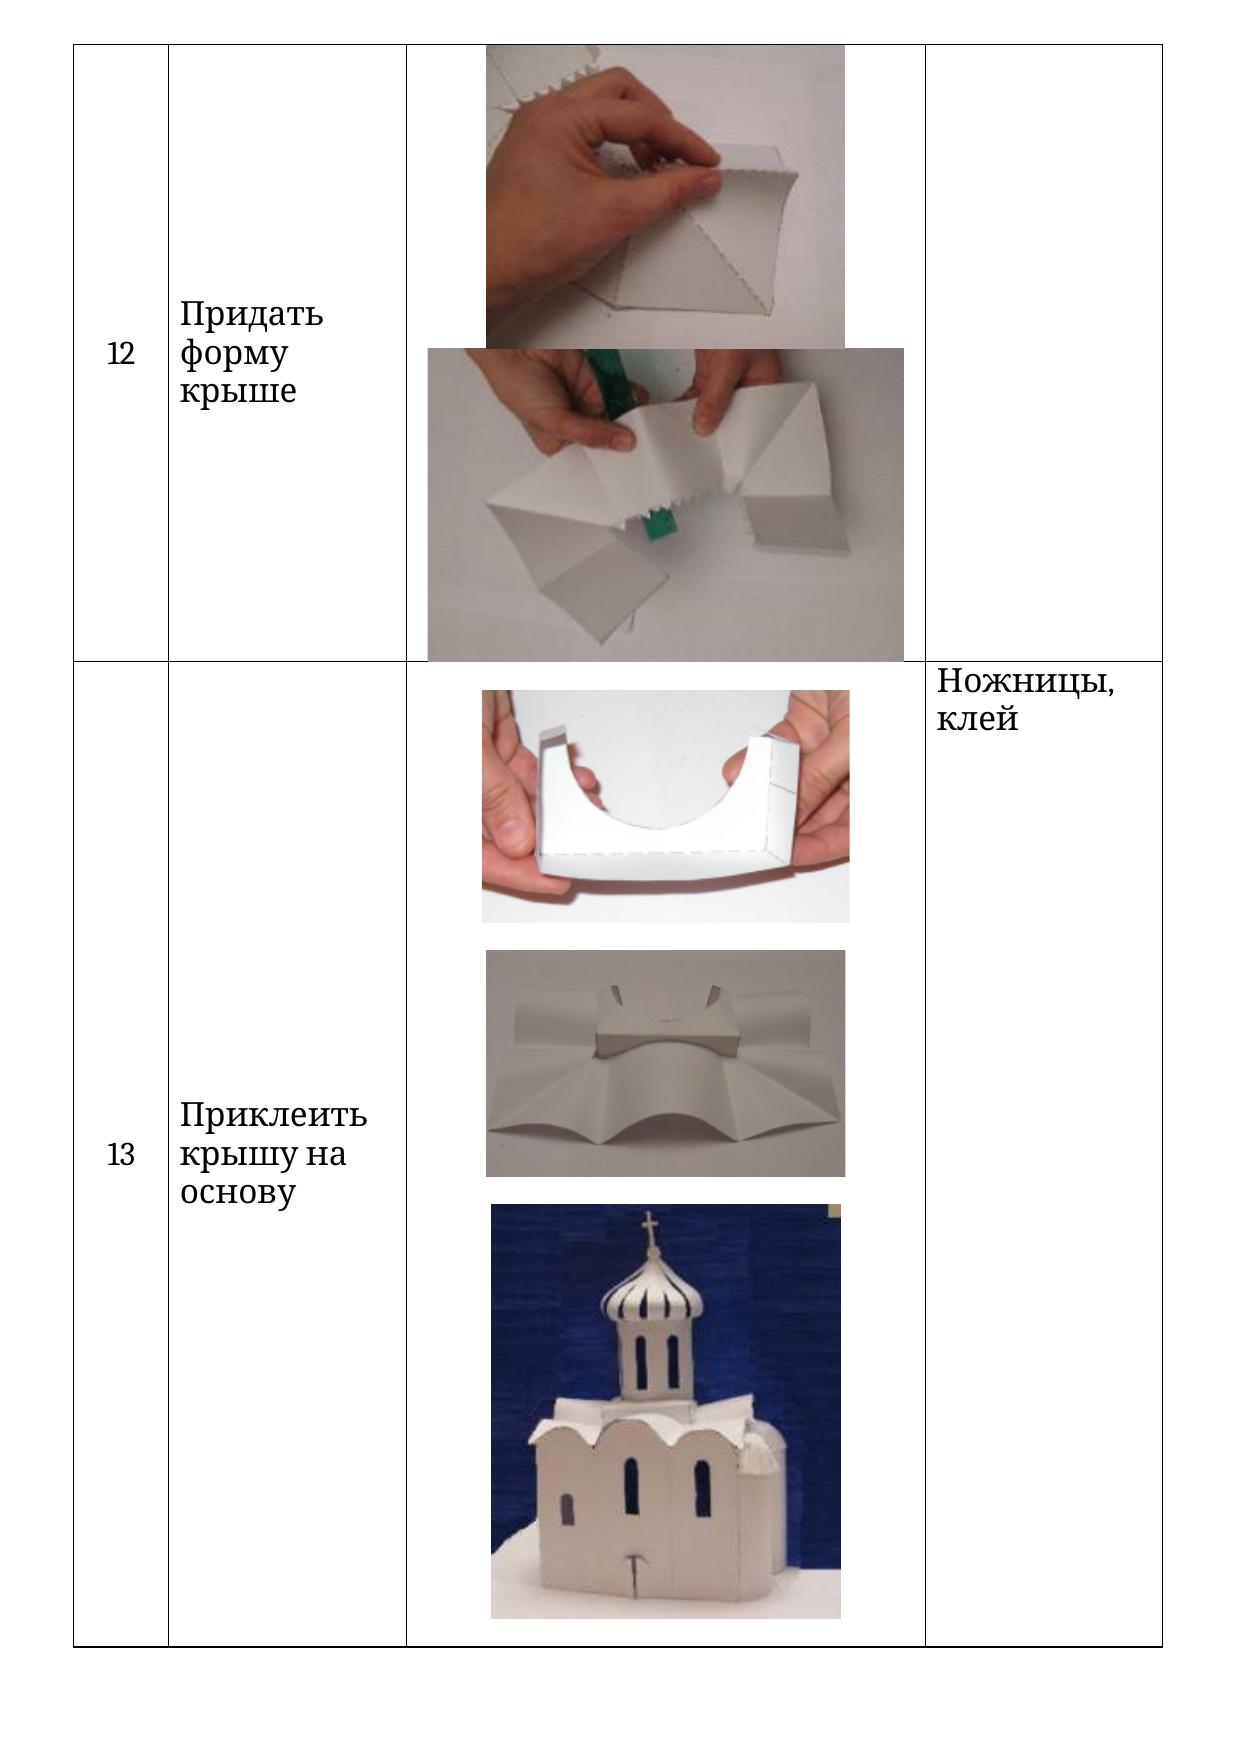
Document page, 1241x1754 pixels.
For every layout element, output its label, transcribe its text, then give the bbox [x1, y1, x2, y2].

picture [481, 690, 850, 923]
table_cell [845, 45, 925, 661]
picture [486, 950, 846, 1177]
table_cell [407, 662, 925, 1646]
picture [491, 1204, 841, 1619]
picture [427, 45, 904, 662]
table_cell Приклеить крышу на основу [169, 662, 406, 1646]
table_cell Придать форму крыше [169, 45, 406, 661]
table_cell 13 [74, 662, 168, 1646]
table_cell [926, 45, 1162, 661]
table_cell [407, 45, 486, 661]
table_cell Ножницы, клей [926, 662, 1162, 1646]
table_cell 12 [74, 45, 168, 661]
